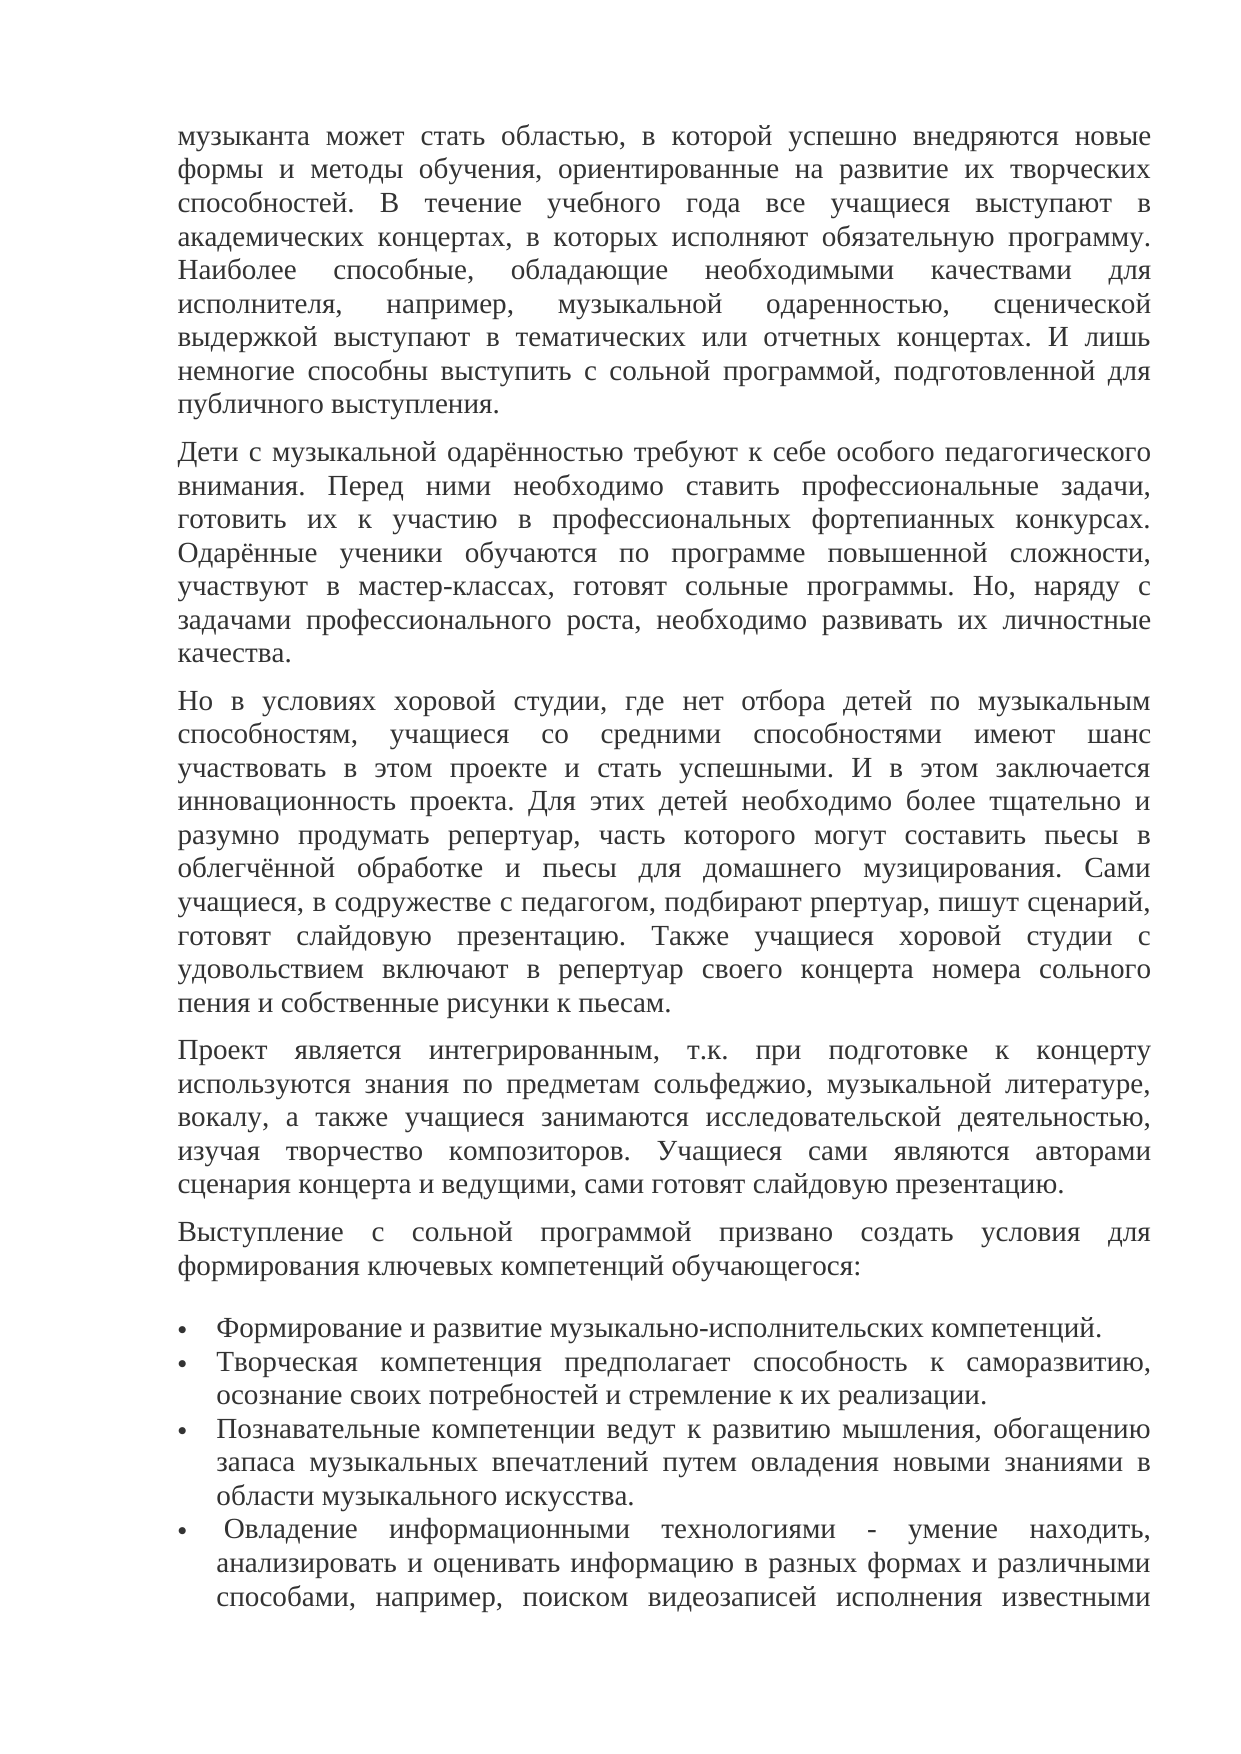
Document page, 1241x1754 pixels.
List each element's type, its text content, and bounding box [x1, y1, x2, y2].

text Дети с музыкальной одарённостью требуют к себе особого педагогического внимания. Перед ними необходимо ставить профессиональные задачи, готовить их к участию в профессиональных фортепианных конкурсах. Одарённые ученики обучаются по программе повышенной сложности, участвуют в мастер-классах, готовят сольные программы. Но, наряду с задачами профессионального роста, необходимо развивать их личностные качества. [177, 434, 1152, 669]
text Но в условиях хоровой студии, где нет отбора детей по музыкальным способностям, учащиеся со средними способностями имеют шанс участвовать в этом проекте и стать успешными. И в этом заключается инновационность проекта. Для этих детей необходимо более тщательно и разумно продумать репертуар, часть которого могут составить пьесы в облегчённой обработке и пьесы для домашнего музицирования. Сами учащиеся, в содружестве с педагогом, подбирают рпертуар, пишут сценарий, готовят слайдовую презентацию. Также учащиеся хоровой студии с удовольствием включают в репертуар своего концерта номера сольного пения и собственные рисунки к пьесам. [177, 683, 1152, 1018]
list Формирование и развитие музыкально-исполнительских компетенций. [179, 1310, 1152, 1344]
text Выступление с сольной программой призвано создать условия для формирования ключевых компетенций обучающегося: [177, 1214, 1152, 1281]
list Творческая компетенция предполагает способность к саморазвитию, осознание своих потребностей и стремление к их реализации. [179, 1344, 1152, 1411]
text Проект является интегрированным, т.к. при подготовке к концерту используются знания по предметам сольфеджио, музыкальной литературе, вокалу, а также учащиеся занимаются исследовательской деятельностью, изучая творчество композиторов. Учащиеся сами являются авторами сценария концерта и ведущими, сами готовят слайдовую презентацию. [177, 1032, 1152, 1200]
list Познавательные компетенции ведут к развитию мышления, обогащению запаса музыкальных впечатлений путем овладения новыми знаниями в области музыкального искусства. [179, 1411, 1152, 1512]
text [177, 118, 1152, 420]
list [179, 1512, 1152, 1612]
